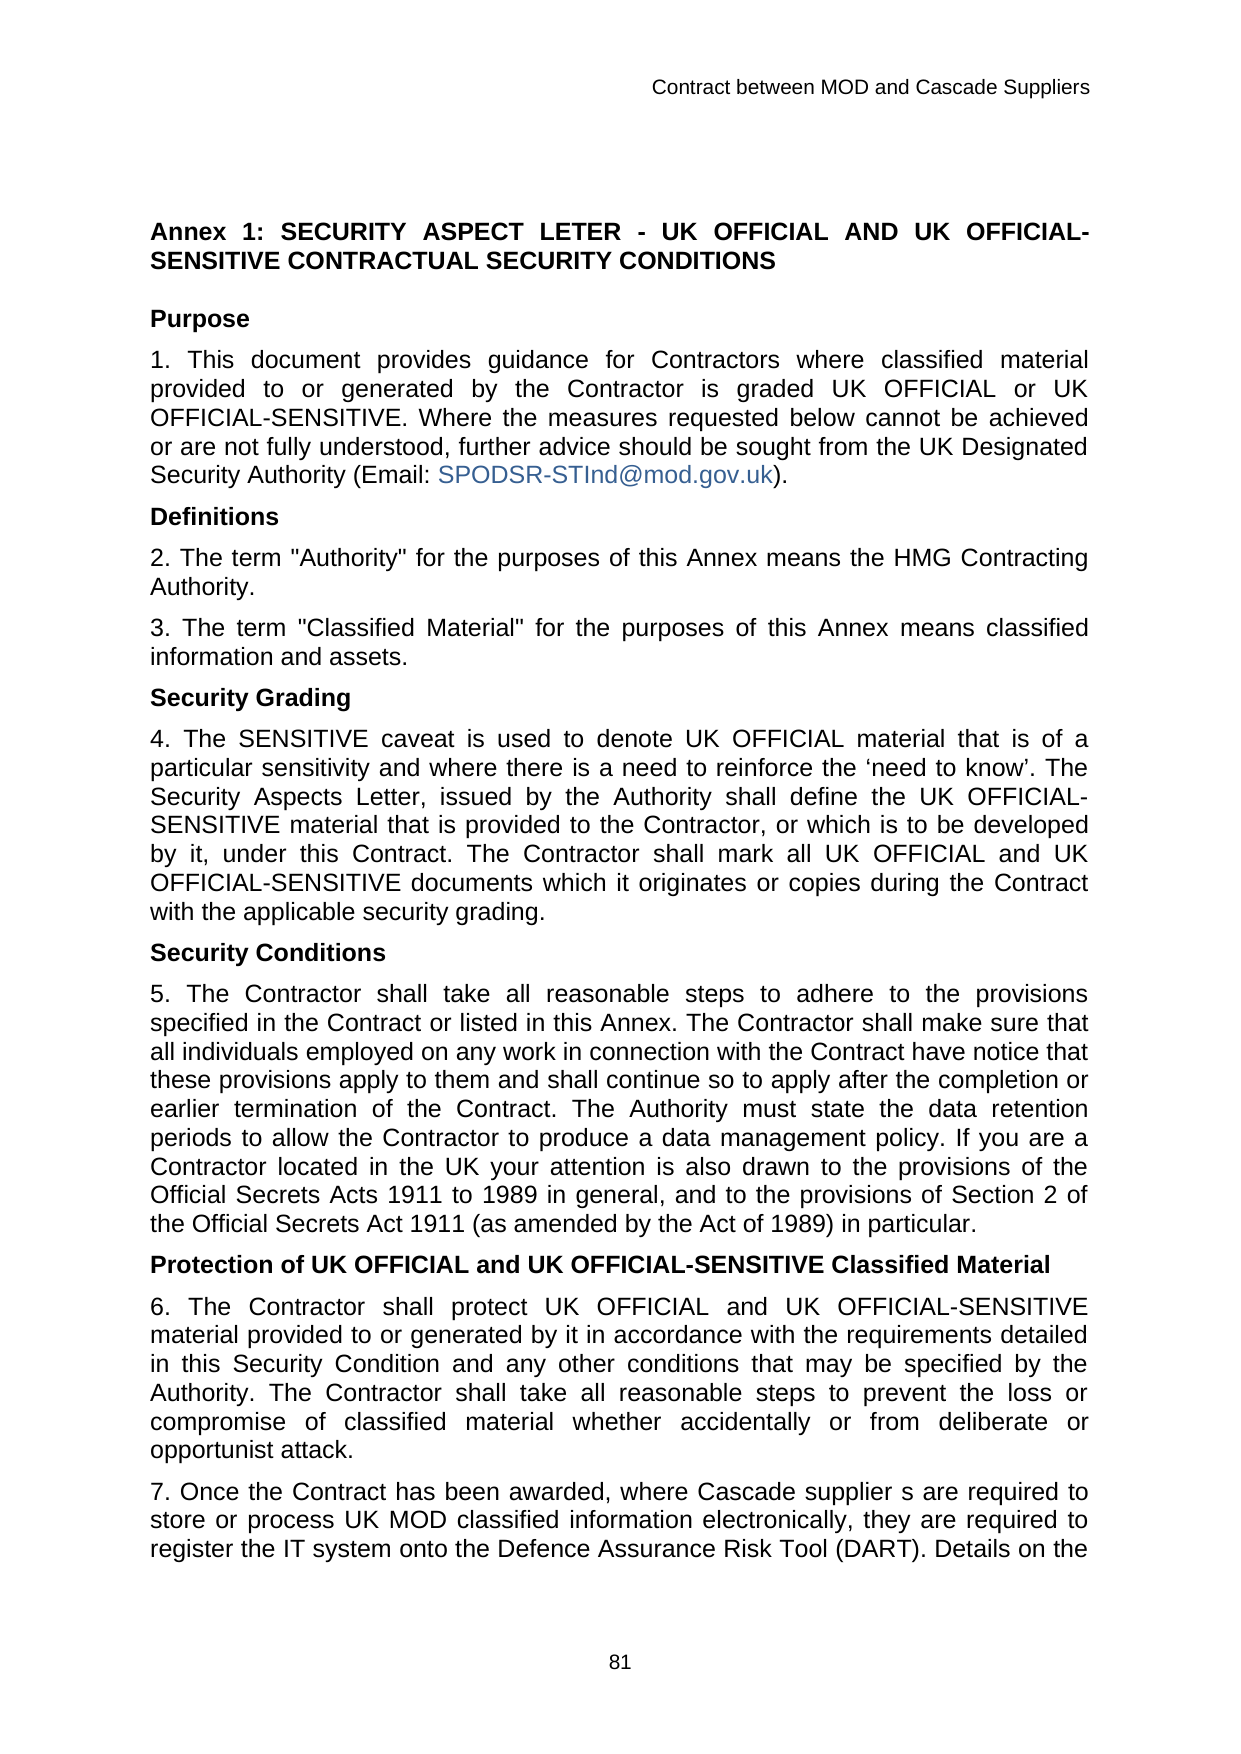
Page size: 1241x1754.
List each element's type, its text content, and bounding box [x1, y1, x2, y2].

text Definitions [150, 502, 1090, 530]
text Security Grading [150, 683, 1090, 712]
text Security Conditions [150, 938, 1090, 967]
text 5. The Contractor shall take all reasonable steps to adhere to the provisions specified in the Contract or listed in this Annex. The Contractor shall make sure that all individuals employed on any work in connection with the Contract have notice that these provisions apply to them and shall continue so to apply after the completion or earlier termination of the Contract. The Authority must state the data retention periods to allow the Contractor to produce a data management policy. If you are a Contractor located in the UK your attention is also drawn to the provisions of the Official Secrets Acts 1911 to 1989 in general, and to the provisions of Section 2 of the Official Secrets Act 1911 (as amended by the Act of 1989) in particular. [150, 979, 1090, 1238]
text Purpose [150, 304, 1090, 333]
text 2. The term "Authority" for the purposes of this Annex means the HMG Contracting Authority. [150, 543, 1090, 600]
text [150, 1477, 1090, 1563]
text 6. The Contractor shall protect UK OFFICIAL and UK OFFICIAL-SENSITIVE material provided to or generated by it in accordance with the requirements detailed in this Security Condition and any other conditions that may be specified by the Authority. The Contractor shall take all reasonable steps to prevent the loss or compromise of classified material whether accidentally or from deliberate or opportunist attack. [150, 1292, 1090, 1464]
text 3. The term "Classified Material" for the purposes of this Annex means classified information and assets. [150, 613, 1090, 670]
text 1. This document provides guidance for Contractors where classified material provided to or generated by the Contractor is graded UK OFFICIAL or UK OFFICIAL-SENSITIVE. Where the measures requested below cannot be achieved or are not fully understood, further advice should be sought from the UK Designated Security Authority (Email: SPODSR-STInd@mod.gov.uk). [150, 345, 1090, 489]
text 4. The SENSITIVE caveat is used to denote UK OFFICIAL material that is of a particular sensitivity and where there is a need to reinforce the ‘need to know’. The Security Aspects Letter, issued by the Authority shall define the UK OFFICIAL-SENSITIVE material that is provided to the Contractor, or which is to be developed by it, under this Contract. The Contractor shall mark all UK OFFICIAL and UK OFFICIAL-SENSITIVE documents which it originates or copies during the Contract with the applicable security grading. [150, 724, 1090, 925]
text Annex 1: SECURITY ASPECT LETER - UK OFFICIAL AND UK OFFICIAL-SENSITIVE CONTRACTUAL SECURITY CONDITIONS [150, 217, 1090, 275]
text Protection of UK OFFICIAL and UK OFFICIAL-SENSITIVE Classified Material [150, 1250, 1090, 1279]
